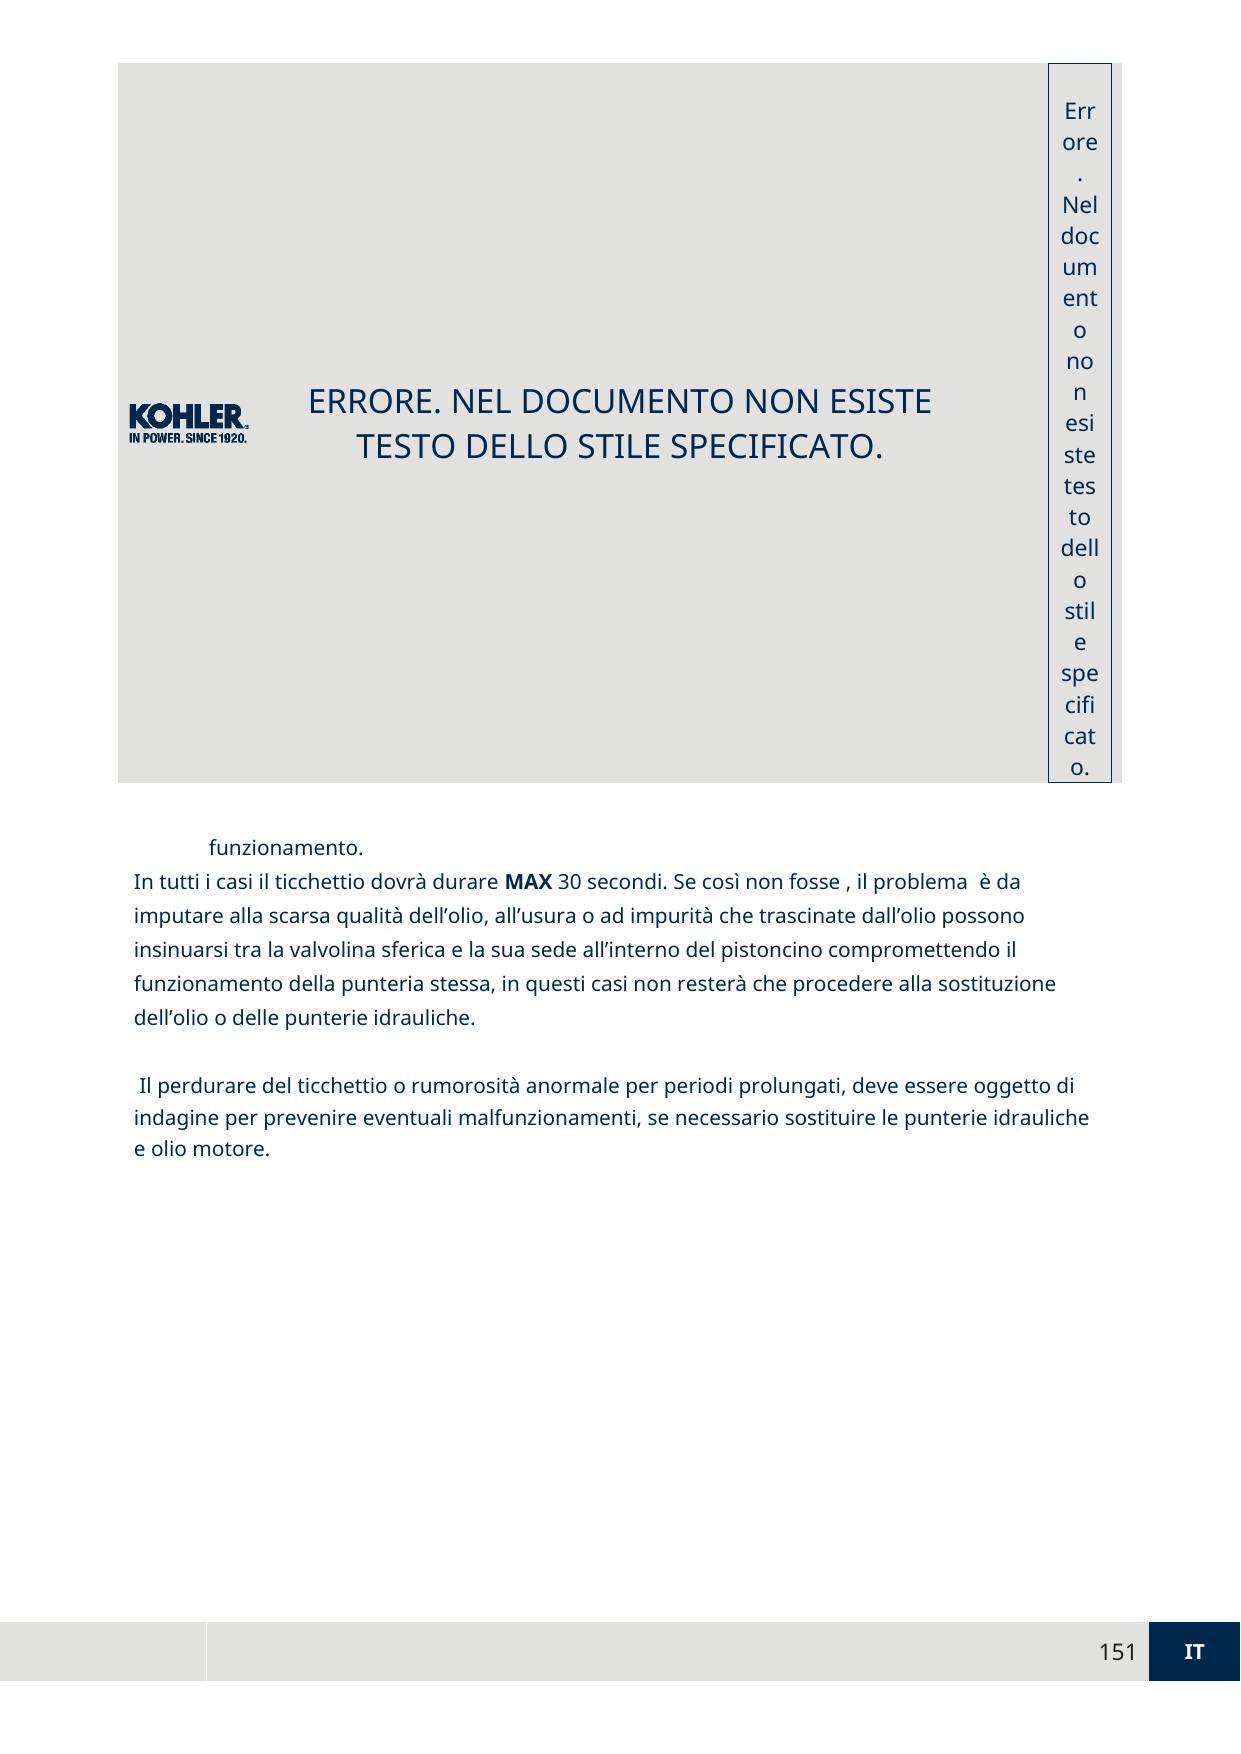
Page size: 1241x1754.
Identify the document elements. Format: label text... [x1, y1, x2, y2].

table_header 2.16.4.2 Situazioni difficili di funzionamento Per un corretto funzionamento delle punterie idrauliche è fondamentale che la camera di bassa pressione del pistoncino 3 sia sempre piena d'olio. In alcune condizioni ciò può non avvenire (a causa del fatto che trafilamenti d'olio, a motore fermo, possono anche arrivare a svuotare parzialmente le punterie): questa situazione sarà causa di giochi che si manifesteranno con una caratteristica rumorosità simile ad un tichettio. A motore freddo il tempo di riempimento delle punterie può risultare molto lungo, a causa della maggiore viscosità dell'olio, se non si utilizza un tipo di olio idoneo alle caratteristiche ambientali ( Tab. 2.2 ) Se il motore è molto caldo, oppure in particolari condizioni di funzionamento come ad esempio nel funzionamento prolungato con inclinazioni molto elevate: al minimo, la pressione dell’olio può risultare bassa e all’interno del circuito possono formarsi delle piccole bolle d’aria. A causa di ciò, la punteria va incontro ad un leggero schiacciamento dando origine ad un gioco valvola, generando un leggero ticchettio, che tuttavia scompare rapidamente ( MAX 10 secondi) una volta ripristinate le normali condizioni di funzionamento. In tutti i casi il ticchettio dovrà durare MAX 30 secondi. Se così non fosse , il problema è da imputare alla scarsa qualità dell’olio, all’usura o ad impurità che trascinate dall’olio possono insinuarsi tra la valvolina sferica e la sua sede all’interno del pistoncino compromettendo il funzionamento della punteria stessa, in questi casi non resterà che procedere alla sostituzione dell’olio o delle punterie idrauliche. Il perdurare del ticchettio o rumorosità anormale per periodi prolungati, deve essere oggetto di indagine per prevenire eventuali malfunzionamenti, se necessario sostituire le punterie idrauliche e olio motore. [118, 815, 1122, 1178]
picture [129, 403, 249, 443]
